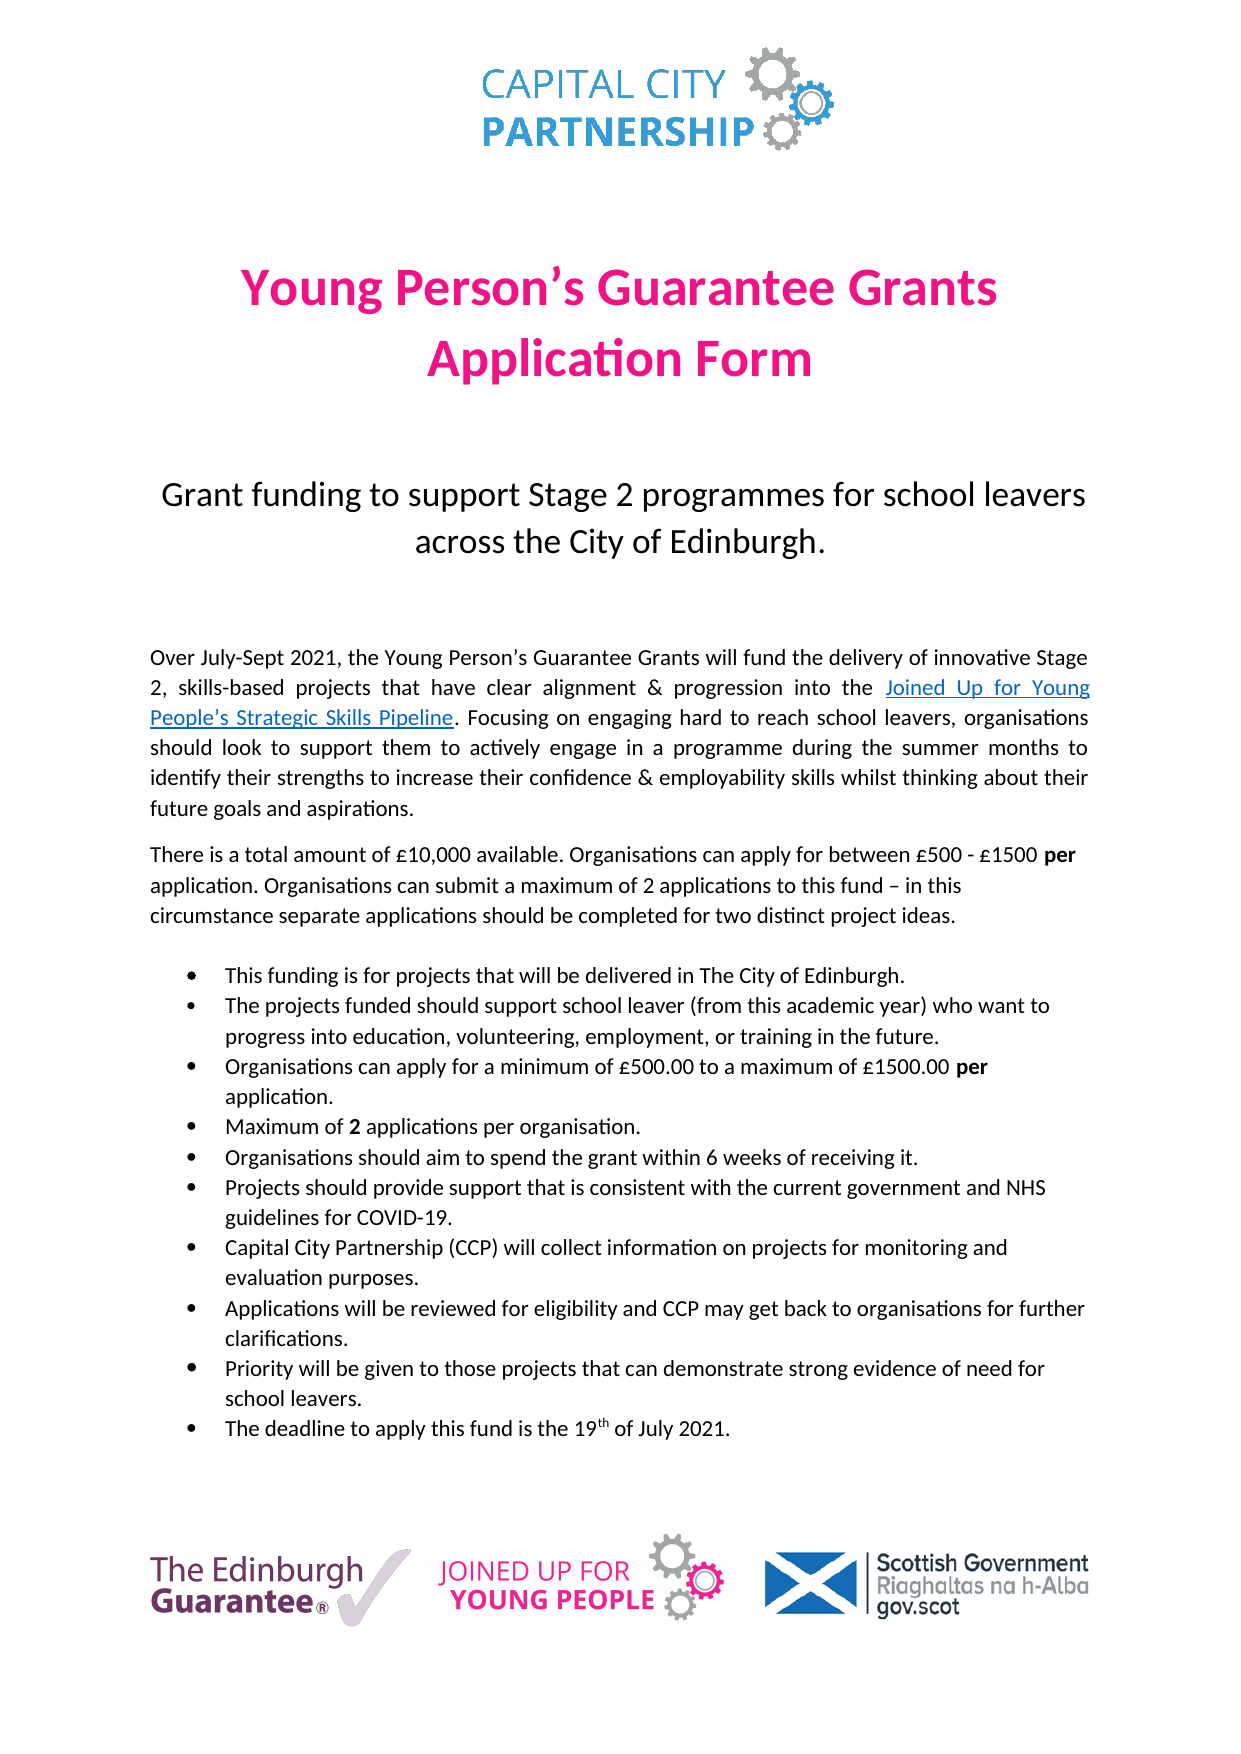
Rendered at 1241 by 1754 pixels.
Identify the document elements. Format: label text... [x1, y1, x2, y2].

text Over July-Sept 2021, the Young Person’s Guarantee Grants will fund the delivery of innovative Stage 2, skills-based projects that have clear alignment & progression into the Joined Up for Young People’s Strategic Skills Pipeline. Focusing on engaging hard to reach school leavers, organisations should look to support them to actively engage in a programme during the summer months to identify their strengths to increase their confidence & employability skills whilst thinking about their future goals and aspirations. [150, 643, 1090, 822]
text Grant funding to support Stage 2 programmes for school leavers across the City of Edinburgh. [150, 472, 1090, 562]
list The projects funded should support school leaver (from this academic year) who want to progress into education, volunteering, employment, or training in the future. [187, 992, 1090, 1050]
list Maximum of 2 applications per organisation. [187, 1112, 1090, 1141]
list Capital City Partnership (CCP) will collect information on projects for monitoring and evaluation purposes. [187, 1233, 1090, 1292]
text There is a total amount of £10,000 available. Organisations can apply for between £500 - £1500 per application. Organisations can submit a maximum of 2 applications to this fund – in this circumstance separate applications should be completed for two distinct project ideas. [150, 841, 1090, 929]
text Young Person’s Guarantee Grants [150, 252, 1090, 319]
list The deadline to apply this fund is the 19th of July 2021. [187, 1414, 1090, 1443]
list Projects should provide support that is consistent with the current government and NHS guidelines for COVID-19. [187, 1173, 1090, 1231]
list Applications will be reviewed for eligibility and CCP may get back to organisations for further clarifications. [187, 1294, 1090, 1352]
picture [480, 47, 837, 151]
list Priority will be given to those projects that can demonstrate strong evidence of need for school leavers. [187, 1354, 1090, 1412]
list This funding is for projects that will be delivered in The City of Edinburgh. [187, 961, 1090, 989]
text Application Form [150, 324, 1090, 390]
list Organisations should aim to spend the grant within 6 weeks of receiving it. [187, 1143, 1090, 1171]
list Organisations can apply for a minimum of £500.00 to a maximum of £1500.00 per application. [187, 1052, 1090, 1110]
